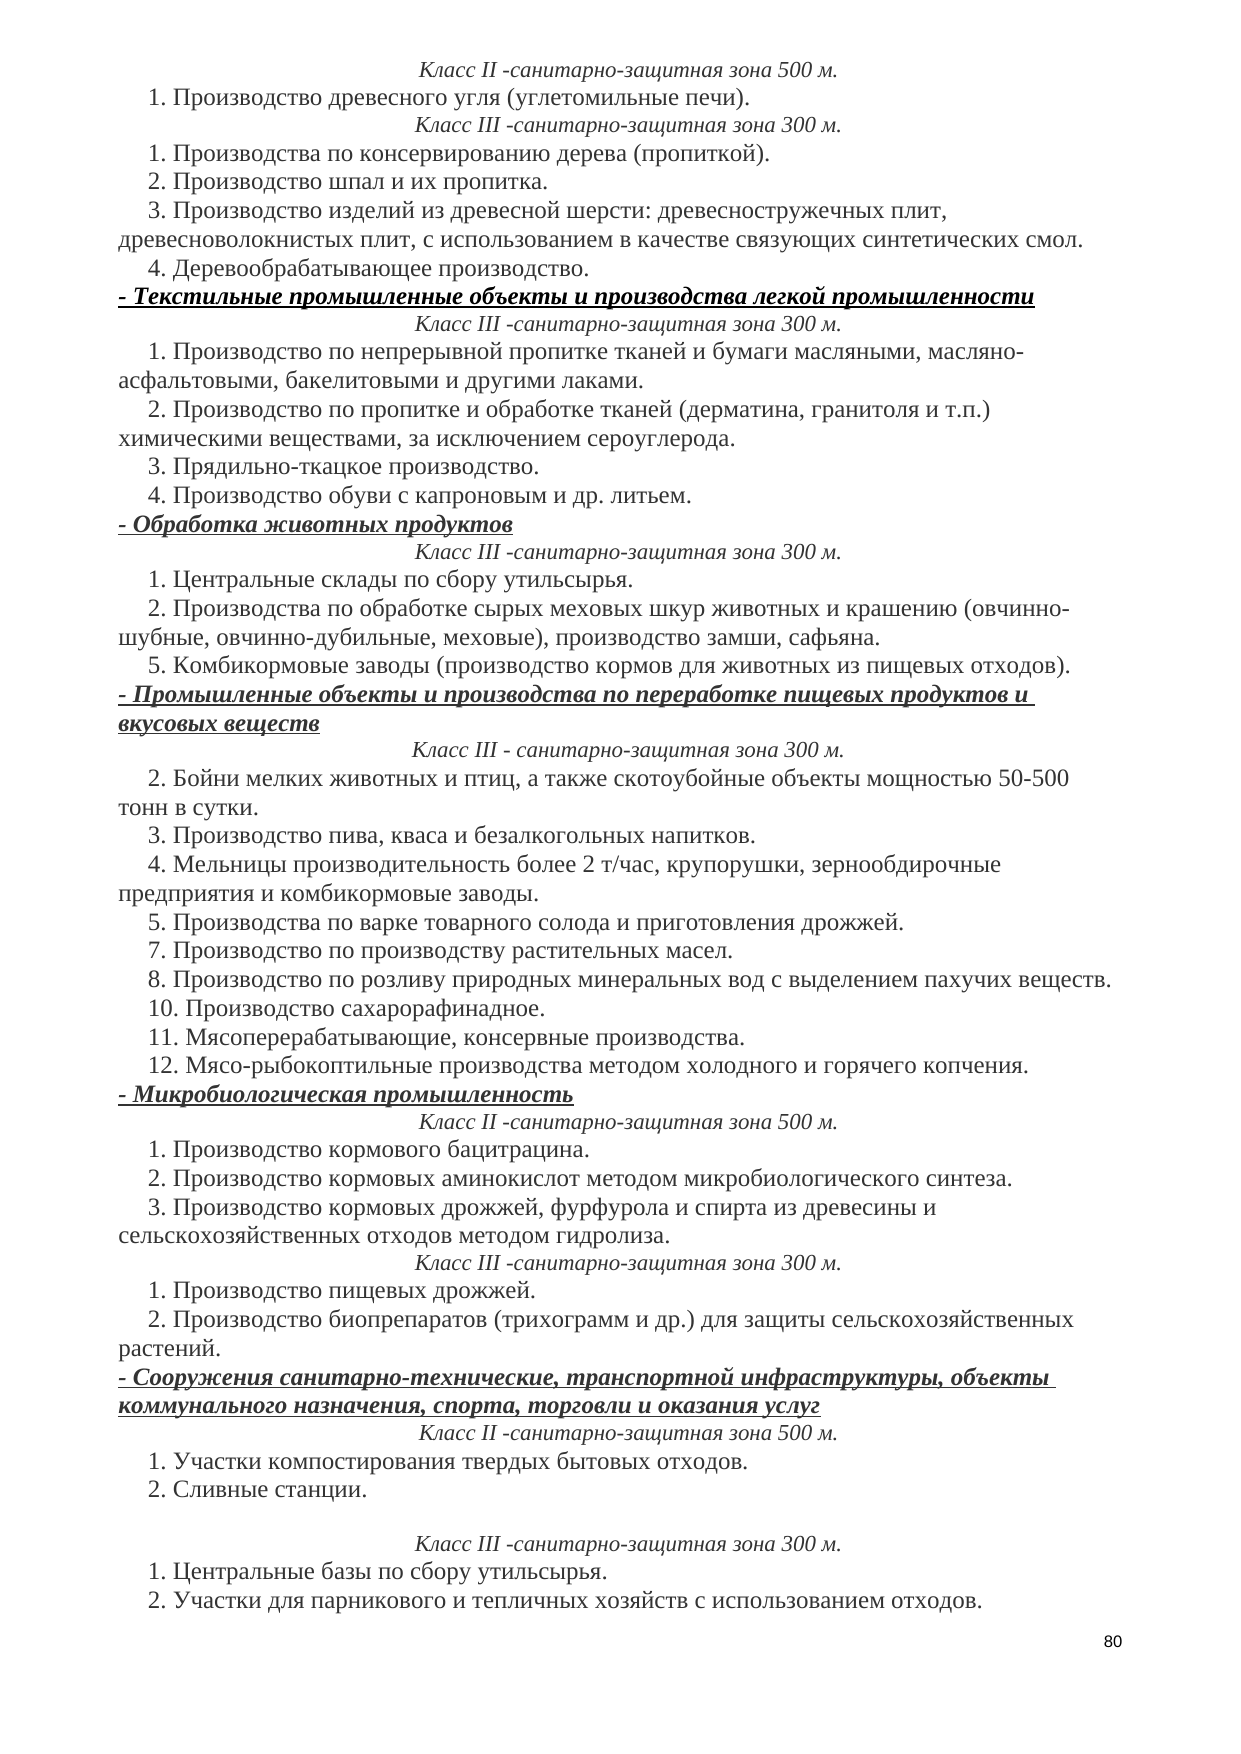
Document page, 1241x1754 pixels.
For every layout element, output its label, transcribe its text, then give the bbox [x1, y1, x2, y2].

text - Микробиологическая промышленность [118, 1079, 1122, 1108]
text - Промышленные объекты и производства по переработке пищевых продуктов и вкусовых веществ [118, 679, 1122, 737]
text 11. Мясоперерабатывающие, консервные производства. [118, 1022, 1122, 1050]
text - Сооружения санитарно-технические, транспортной инфраструктуры, объекты коммунального назначения, спорта, торговли и оказания услуг [118, 1362, 1122, 1419]
text 1. Производство древесного угля (углетомильные печи). [118, 82, 1122, 111]
text 4. Деревообрабатывающее производство. [118, 253, 1122, 281]
text 3. Производство изделий из древесной шерсти: древесностружечных плит, древесноволокнистых плит, с использованием в качестве связующих синтетических смол. [118, 195, 1122, 253]
text 1. Центральные базы по сбору утильсырья. [118, 1556, 1122, 1585]
text 1. Центральные склады по сбору утильсырья. [118, 564, 1122, 593]
text 1. Участки компостирования твердых бытовых отходов. [118, 1446, 1122, 1474]
text 2. Сливные станции. [118, 1474, 1122, 1503]
text 3. Прядильно-ткацкое производство. [118, 451, 1122, 480]
text Класс III -санитарно-защитная зона . [118, 111, 1122, 138]
text 10. Производство сахарорафинадное. [118, 993, 1122, 1022]
text 2. Участки для парникового и тепличных хозяйств с использованием отходов. [118, 1585, 1122, 1613]
text 2. Производства по обработке сырых меховых шкур животных и крашению (овчинно-шубные, овчинно-дубильные, меховые), производство замши, сафьяна. [118, 593, 1122, 650]
text 5. Производства по варке товарного солода и приготовления дрожжей. [118, 907, 1122, 935]
text 1. Производство по непрерывной пропитке тканей и бумаги масляными, масляно-асфальтовыми, бакелитовыми и другими лаками. [118, 336, 1122, 394]
text - Обработка животных продуктов [118, 509, 1122, 538]
text 1. Производство кормового бацитрацина. [118, 1134, 1122, 1163]
text 4. Производство обуви с капроновым и др. литьем. [118, 480, 1122, 509]
text - Текстильные промышленные объекты и производства легкой промышленности [118, 281, 1122, 310]
text 2. Производство кормовых аминокислот методом микробиологического синтеза. [118, 1163, 1122, 1192]
text 5. Комбикормовые заводы (производство кормов для животных из пищевых отходов). [118, 650, 1122, 679]
text Класс II -санитарно-защитная зона . [118, 1419, 1122, 1446]
text 2. Производство биопрепаратов (трихограмм и др.) для защиты сельскохозяйственных растений. [118, 1304, 1122, 1362]
text Класс III - санитарно-защитная зона . [118, 737, 1122, 763]
text 4. Мельницы производительность более 2 т/час, крупорушки, зернообдирочные предприятия и комбикормовые заводы. [118, 849, 1122, 907]
text 2. Производство по пропитке и обработке тканей (дерматина, гранитоля и т.п.) химическими веществами, за исключением сероуглерода. [118, 394, 1122, 451]
text Класс III -санитарно-защитная зона . [118, 1249, 1122, 1276]
text 1. Производство пищевых дрожжей. [118, 1276, 1122, 1304]
text Класс III -санитарно-защитная зона . [118, 310, 1122, 336]
text Класс II -санитарно-защитная зона . [118, 56, 1122, 82]
text 7. Производство по производству растительных масел. [118, 935, 1122, 964]
text 12. Мясо-рыбокоптильные производства методом холодного и горячего копчения. [118, 1050, 1122, 1079]
text 8. Производство по розливу природных минеральных вод с выделением пахучих веществ. [118, 964, 1122, 993]
text Класс II -санитарно-защитная зона . [118, 1108, 1122, 1134]
text Класс III -санитарно-защитная зона . [118, 538, 1122, 564]
text 3. Производство пива, кваса и безалкогольных напитков. [118, 820, 1122, 849]
text 2. Бойни мелких животных и птиц, а также скотоубойные объекты мощностью 50-500 тонн в сутки. [118, 763, 1122, 820]
text 2. Производство шпал и их пропитка. [118, 166, 1122, 195]
text Класс III -санитарно-защитная зона . [118, 1529, 1122, 1556]
text 3. Производство кормовых дрожжей, фурфурола и спирта из древесины и сельскохозяйственных отходов методом гидролиза. [118, 1192, 1122, 1249]
text 1. Производства по консервированию дерева (пропиткой). [118, 138, 1122, 166]
